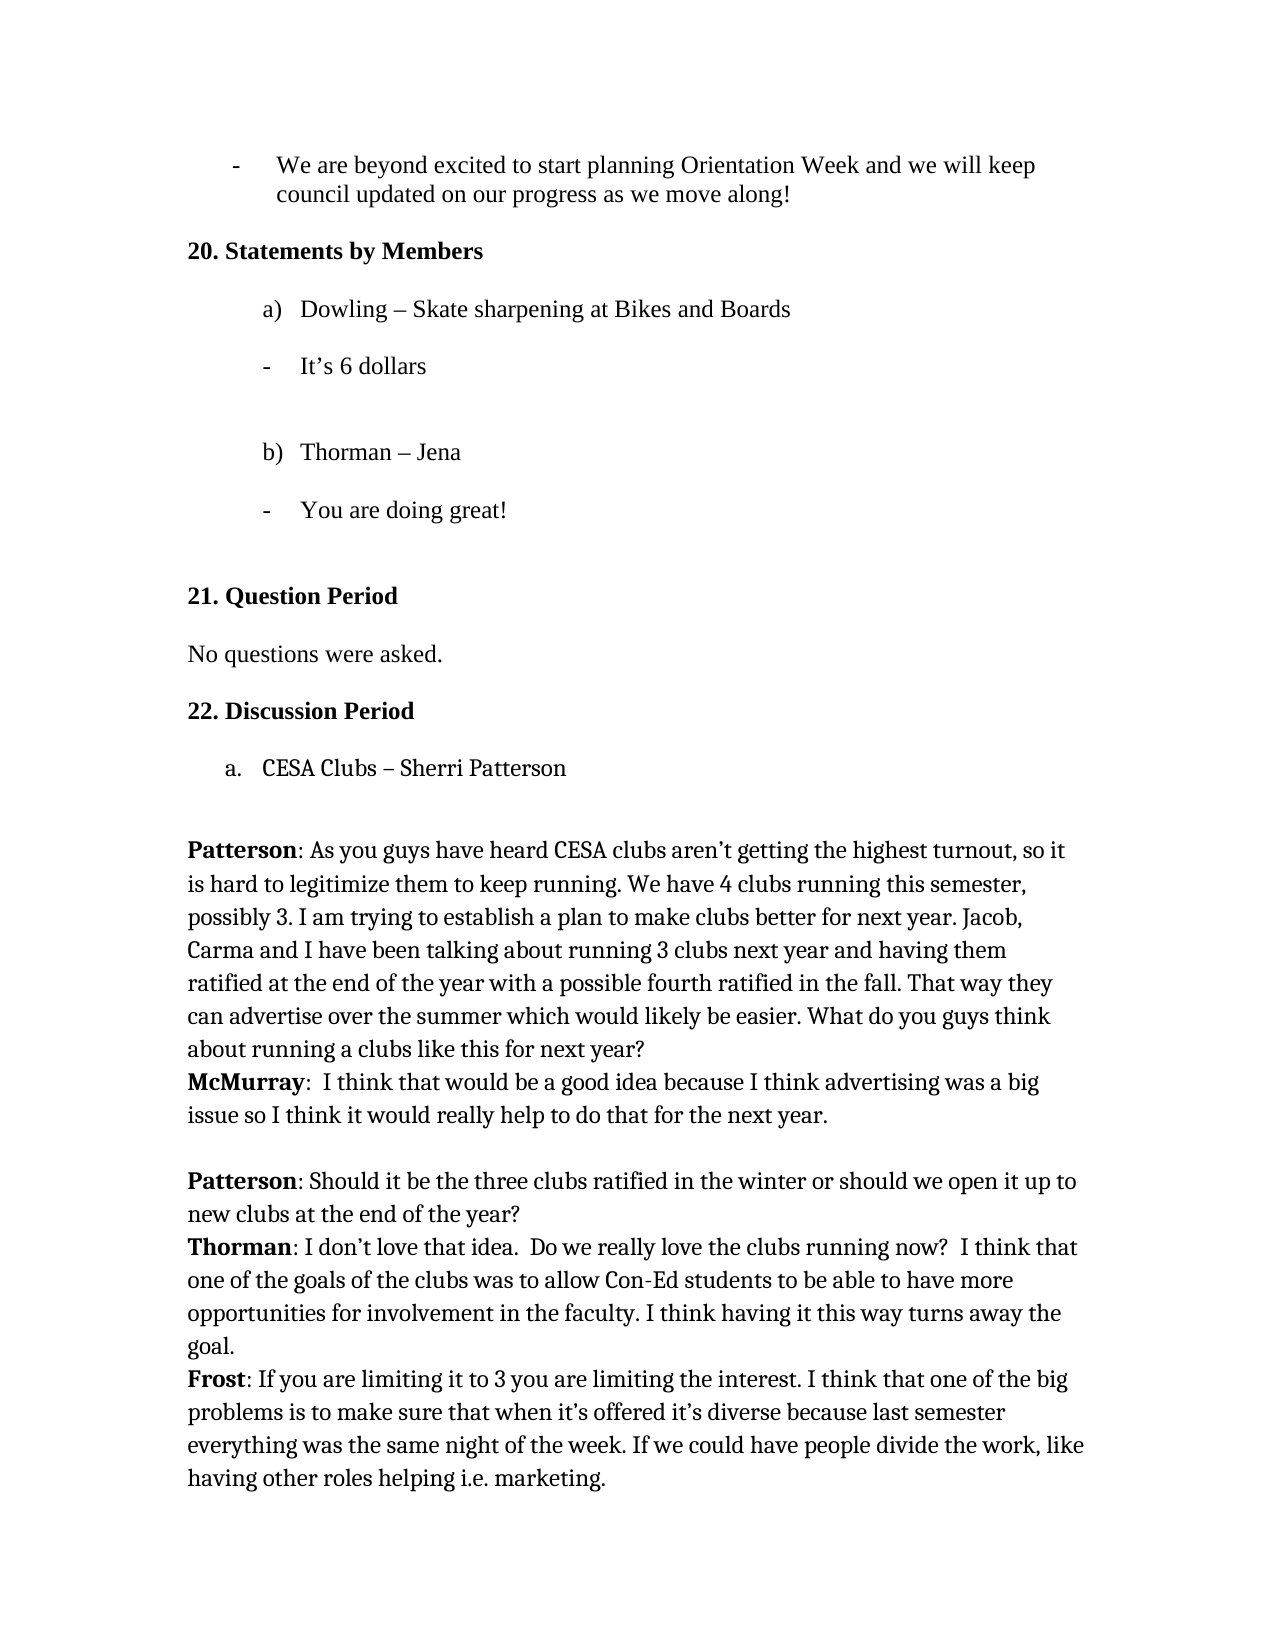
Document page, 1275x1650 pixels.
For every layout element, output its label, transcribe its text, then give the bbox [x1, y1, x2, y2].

text Patterson: Should it be the three clubs ratified in the winter or should we open it up to new clubs at the end of the year? [187, 1167, 1087, 1228]
text 22. Discussion Period [187, 696, 1087, 725]
text McMurray: I think that would be a good idea because I think advertising was a big issue so I think it would really help to do that for the next year. [187, 1068, 1087, 1129]
list Question Period [187, 581, 1087, 610]
text Thorman: I don’t love that idea. Do we really love the clubs running now? I think that one of the goals of the clubs was to allow Con-Ed students to be able to have more opportunities for involvement in the faculty. I think having it this way turns away the goal. [187, 1233, 1087, 1361]
list Statements by Members [187, 236, 1087, 265]
list It’s 6 dollars [262, 351, 1087, 380]
text No questions were asked. [187, 639, 1087, 667]
text Frost: If you are limiting it to 3 you are limiting the interest. I think that one of the big problems is to make sure that when it’s offered it’s diverse because last semester everything was the same night of the week. If we could have people divide the work, like having other roles helping i.e. marketing. [187, 1365, 1087, 1493]
list Dowling – Skate sharpening at Bikes and Boards [262, 294, 1087, 322]
list You are doing great! [262, 495, 1087, 524]
list We are beyond excited to start planning Orientation Week and we will keep council updated on our progress as we move along! [232, 150, 1087, 207]
list CESA Clubs – Sherri Patterson [225, 754, 1087, 782]
list Thorman – Jena [262, 437, 1087, 466]
text Patterson: As you guys have heard CESA clubs aren’t getting the highest turnout, so it is hard to legitimize them to keep running. We have 4 clubs running this semester, possibly 3. I am trying to establish a plan to make clubs better for next year. Jacob, Carma and I have been talking about running 3 clubs next year and having them ratified at the end of the year with a possible fourth ratified in the fall. That way they can advertise over the summer which would likely be easier. What do you guys think about running a clubs like this for next year? [187, 836, 1087, 1063]
